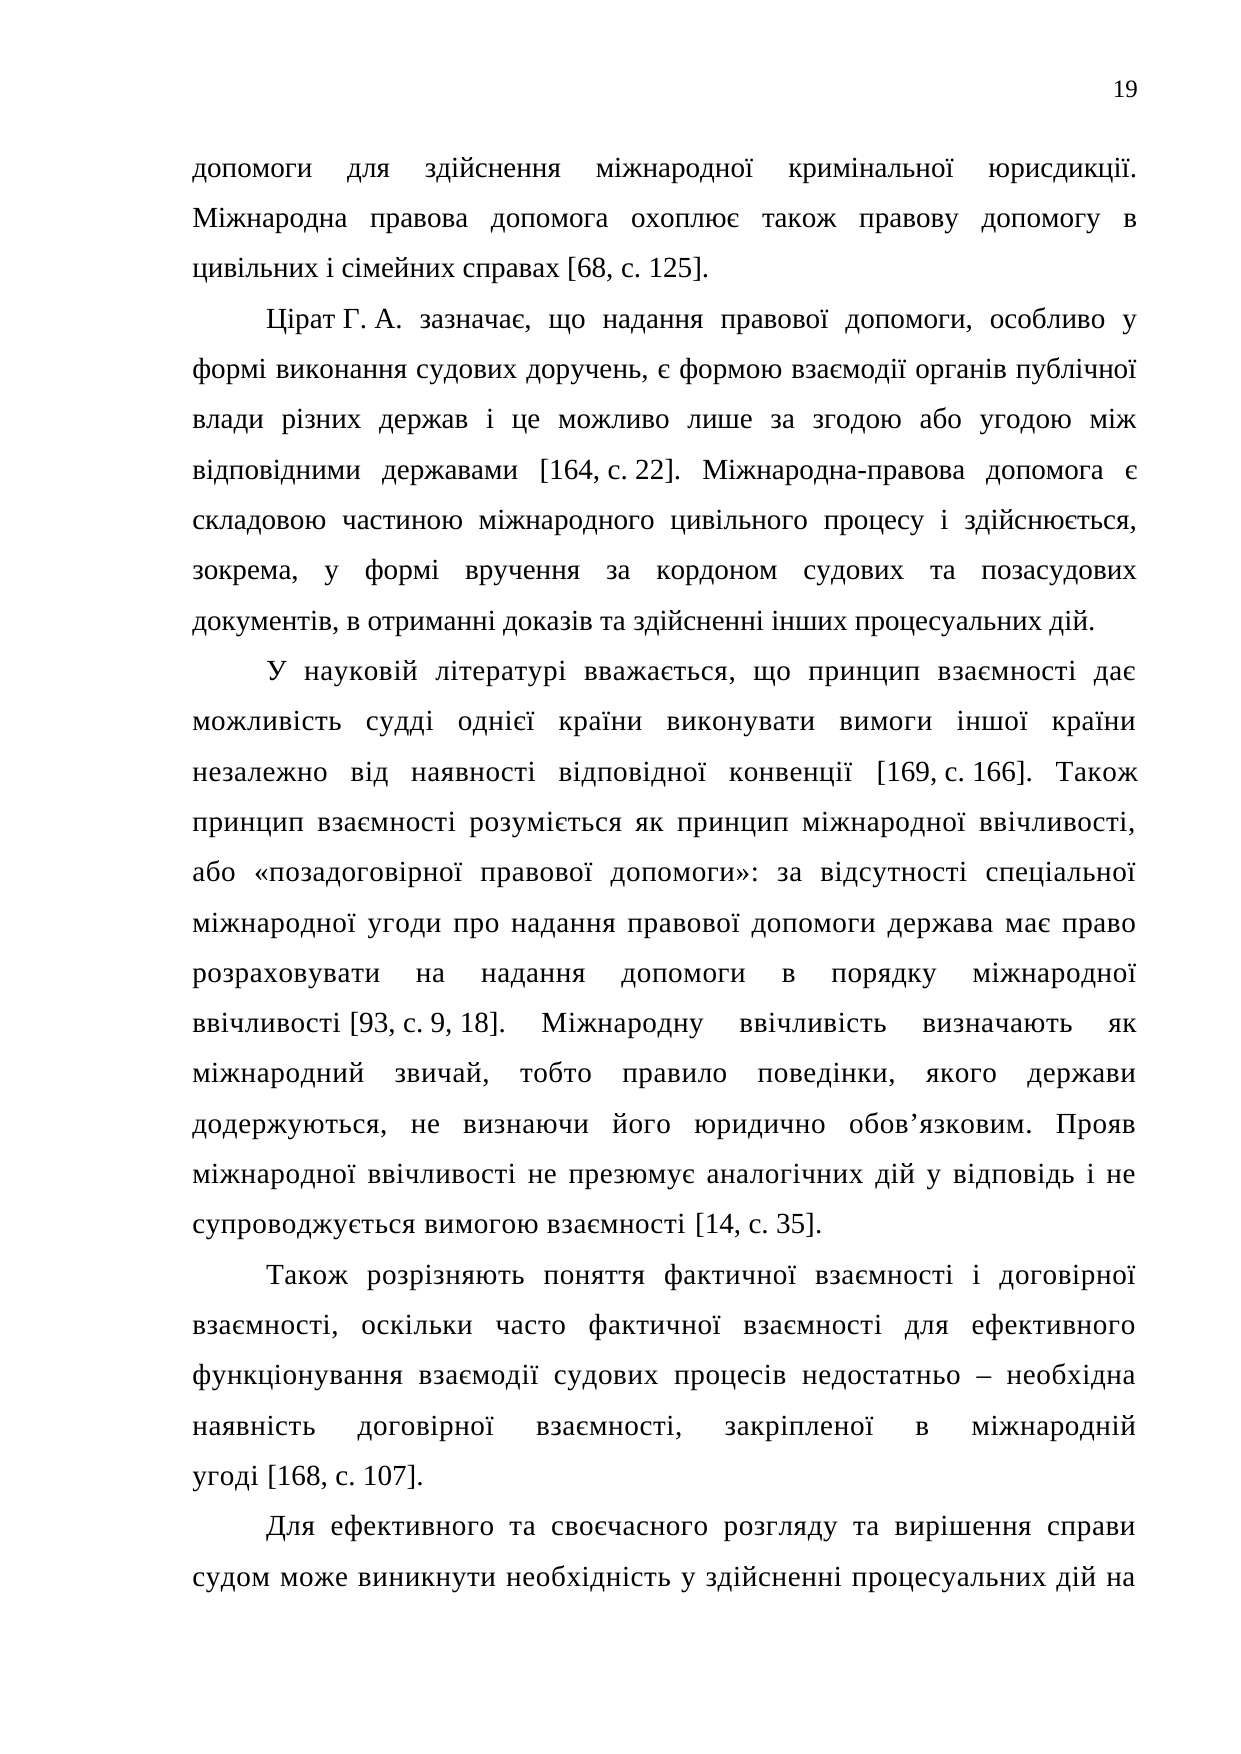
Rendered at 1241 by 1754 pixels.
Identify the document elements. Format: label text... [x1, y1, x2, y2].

text У науковій літературі вважається, що принцип взаємності дає можливість судді однієї країни виконувати вимоги іншої країни незалежно від наявності відповідної конвенції [169, с. 166]. Також принцип взаємності розуміється як принцип міжнародної ввічливості, або «позадоговірної правової допомоги»: за відсутності спеціальної міжнародної угоди про надання правової допомоги держава має право розраховувати на надання допомоги в порядку міжнародної ввічливості [93, с. 9, 18]. Міжнародну ввічливість визначають як міжнародний звичай, тобто правило поведінки, якого держави додержуються, не визнаючи його юридично обов’язковим. Прояв міжнародної ввічливості не презюмує аналогічних дій у відповідь і не супроводжується вимогою взаємності [14, с. 35]. [192, 653, 1138, 1240]
text Також розрізняють поняття фактичної взаємності і договірної взаємності, оскільки часто фактичної взаємності для ефективного функціонування взаємодії судових процесів недостатньо – необхідна наявність договірної взаємності, закріпленої в міжнародній угоді [168, с. 107]. [192, 1257, 1138, 1492]
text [192, 150, 1138, 284]
text Цірат Г. А. зазначає, що надання правової допомоги, особливо у формі виконання судових доручень, є формою взаємодії органів публічної влади різних держав і це можливо лише за згодою або угодою між відповідними державами [164, с. 22]. Міжнародна-правова допомога є складовою частиною міжнародного цивільного процесу і здійснюється, зокрема, у формі вручення за кордоном судових та позасудових документів, в отриманні доказів та здійсненні інших процесуальних дій. [192, 301, 1138, 636]
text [192, 1508, 1138, 1592]
